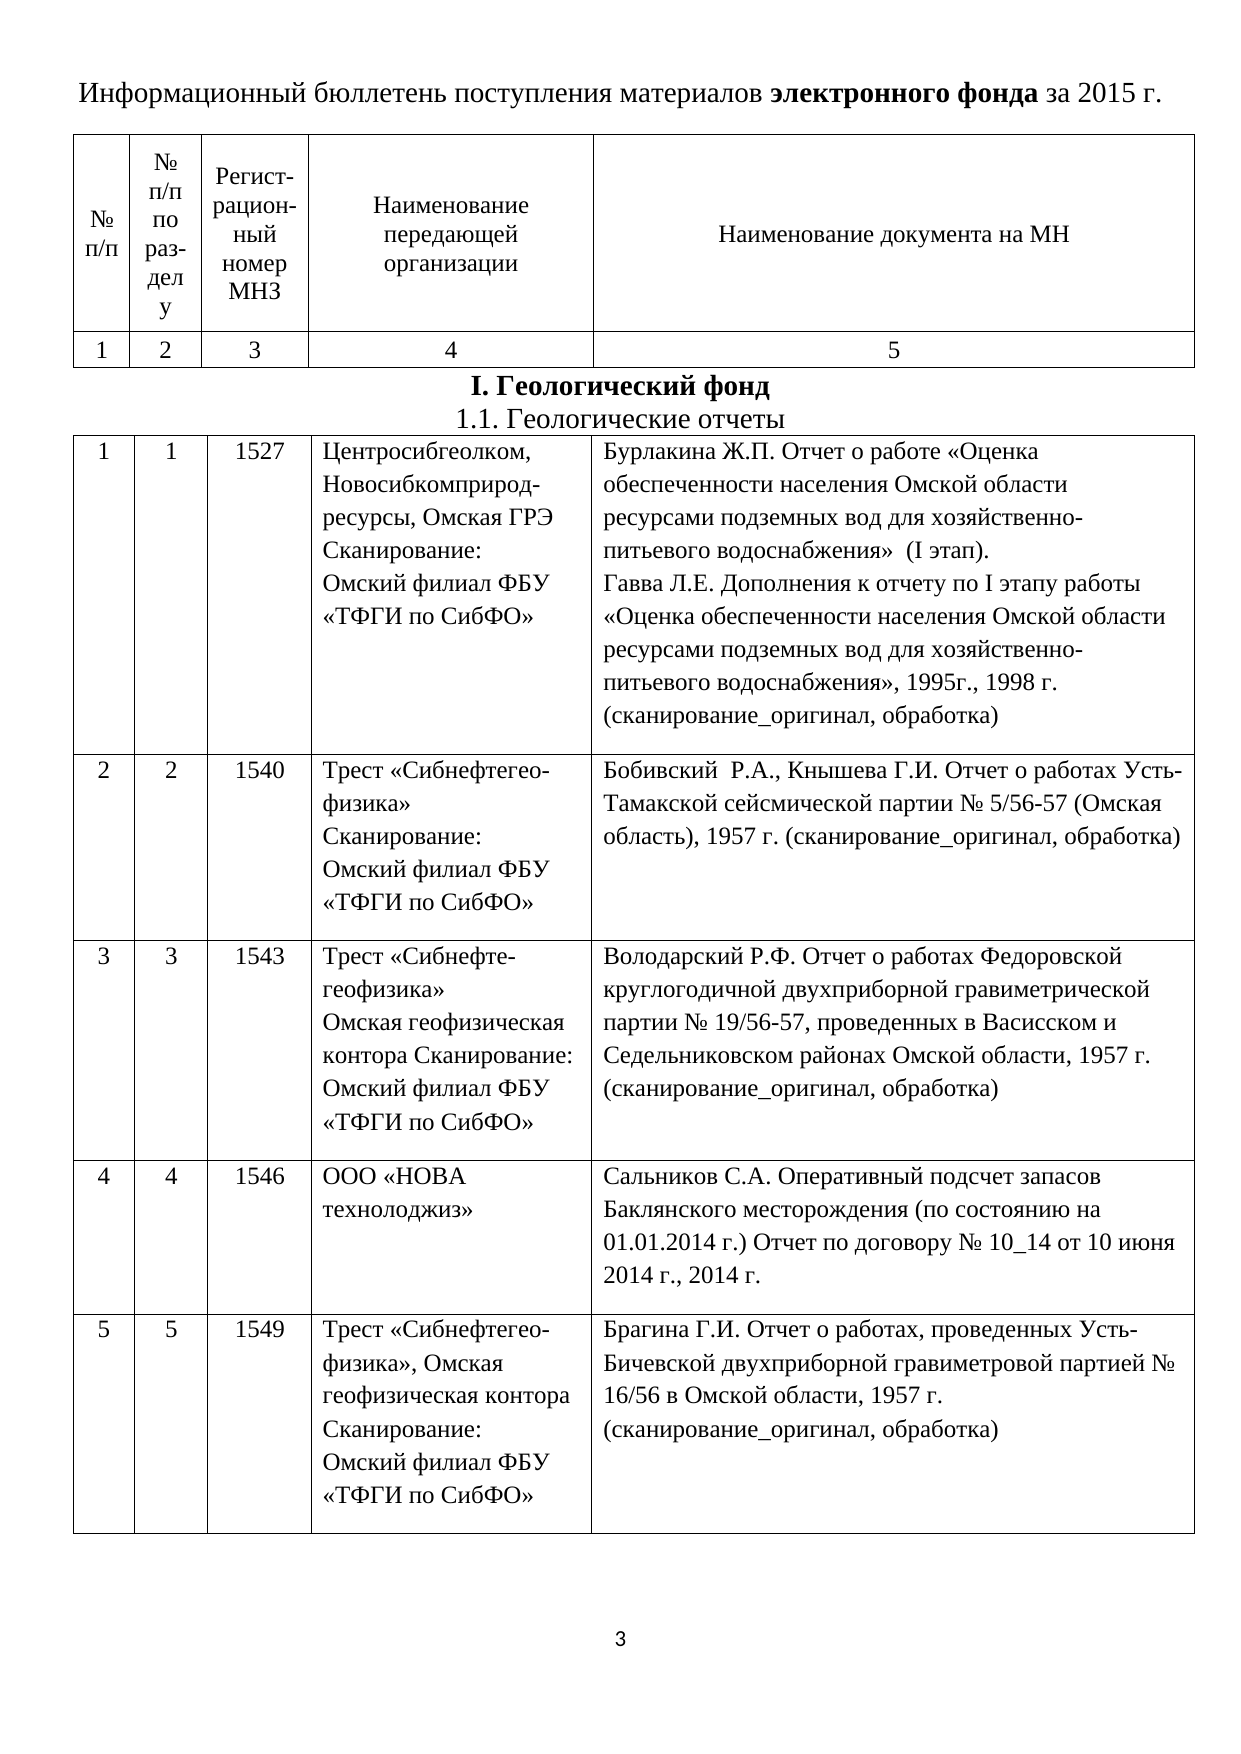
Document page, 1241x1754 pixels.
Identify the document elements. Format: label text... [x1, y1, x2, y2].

table_cell 5 [74, 1315, 134, 1533]
table_header Регист-рацион-ный номер МНЗ [202, 135, 308, 331]
table_cell 1546 [208, 1161, 311, 1313]
table_cell 4 [74, 1161, 134, 1313]
table_cell 2 [135, 755, 207, 940]
table_header Наименование передающей организации [309, 135, 593, 331]
text I. Геологический фонд [75, 368, 1165, 402]
table_cell 3 [74, 941, 134, 1160]
table_cell Сальников С.А. Оперативный подсчет запасов Баклянского месторождения (по состоянию на 01.01.2014 г.) Отчет по договору № 10_14 от 10 июня 2014 г., 2014 г. [592, 1161, 1194, 1313]
table_cell 1 [74, 332, 129, 367]
table_header № п/п по раз-делу [130, 135, 201, 331]
table_cell ООО «НОВА технолоджиз» [312, 1161, 591, 1313]
table_header 1 [135, 436, 207, 754]
table_cell Трест «Сибнефтегео-физика» Сканирование: Омский филиал ФБУ «ТФГИ по СибФО» [312, 755, 591, 940]
table_cell 3 [202, 332, 308, 367]
table_cell Бобивский Р.А., Кнышева Г.И. Отчет о работах Усть-Тамакской сейсмической партии № 5/56-57 (Омская область), 1957 г. (сканирование_оригинал, обработка) [592, 755, 1194, 940]
table_cell 2 [130, 332, 201, 367]
table_cell 4 [135, 1161, 207, 1313]
text 1.1. Геологические отчеты [75, 402, 1165, 435]
table_cell 1540 [208, 755, 311, 940]
table_cell Володарский Р.Ф. Отчет о работах Федоровской круглогодичной двухприборной гравиметрической партии № 19/56-57, проведенных в Васисском и Седельниковском районах Омской области, 1957 г. (сканирование_оригинал, обработка) [592, 941, 1194, 1160]
table_header Бурлакина Ж.П. Отчет о работе «Оценка обеспеченности населения Омской области ресурсами подземных вод для хозяйственно-питьевого водоснабжения» (I этап). Гавва Л.Е. Дополнения к отчету по I этапу работы «Оценка обеспеченности населения Омской области ресурсами подземных вод для хозяйственно-питьевого водоснабжения», 1995г., 1998 г. (сканирование_оригинал, обработка) [592, 436, 1194, 754]
table_cell 1549 [208, 1315, 311, 1533]
table_cell Брагина Г.И. Отчет о работах, проведенных Усть-Бичевской двухприборной гравиметровой партией № 16/56 в Омской области, 1957 г. (сканирование_оригинал, обработка) [592, 1315, 1194, 1533]
table_header Центросибгеолком, Новосибкомприрод-ресурсы, Омская ГРЭ Сканирование: Омский филиал ФБУ «ТФГИ по СибФО» [312, 436, 591, 754]
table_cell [312, 1315, 591, 1533]
table_cell Трест «Сибнефте-геофизика» Омская геофизическая контора Сканирование: Омский филиал ФБУ «ТФГИ по СибФО» [312, 941, 591, 1160]
table_cell 4 [309, 332, 593, 367]
text Информационный бюллетень поступления материалов электронного фонда за 2015 г. [75, 75, 1165, 108]
table_cell 3 [135, 941, 207, 1160]
table_header Наименование документа на МН [594, 135, 1194, 331]
table_header № п/п [74, 135, 129, 331]
table_cell 2 [74, 755, 134, 940]
table_header 1527 [208, 436, 311, 754]
table_cell 1543 [208, 941, 311, 1160]
table_header 1 [74, 436, 134, 754]
table_cell 5 [594, 332, 1194, 367]
table_cell 5 [135, 1315, 207, 1533]
